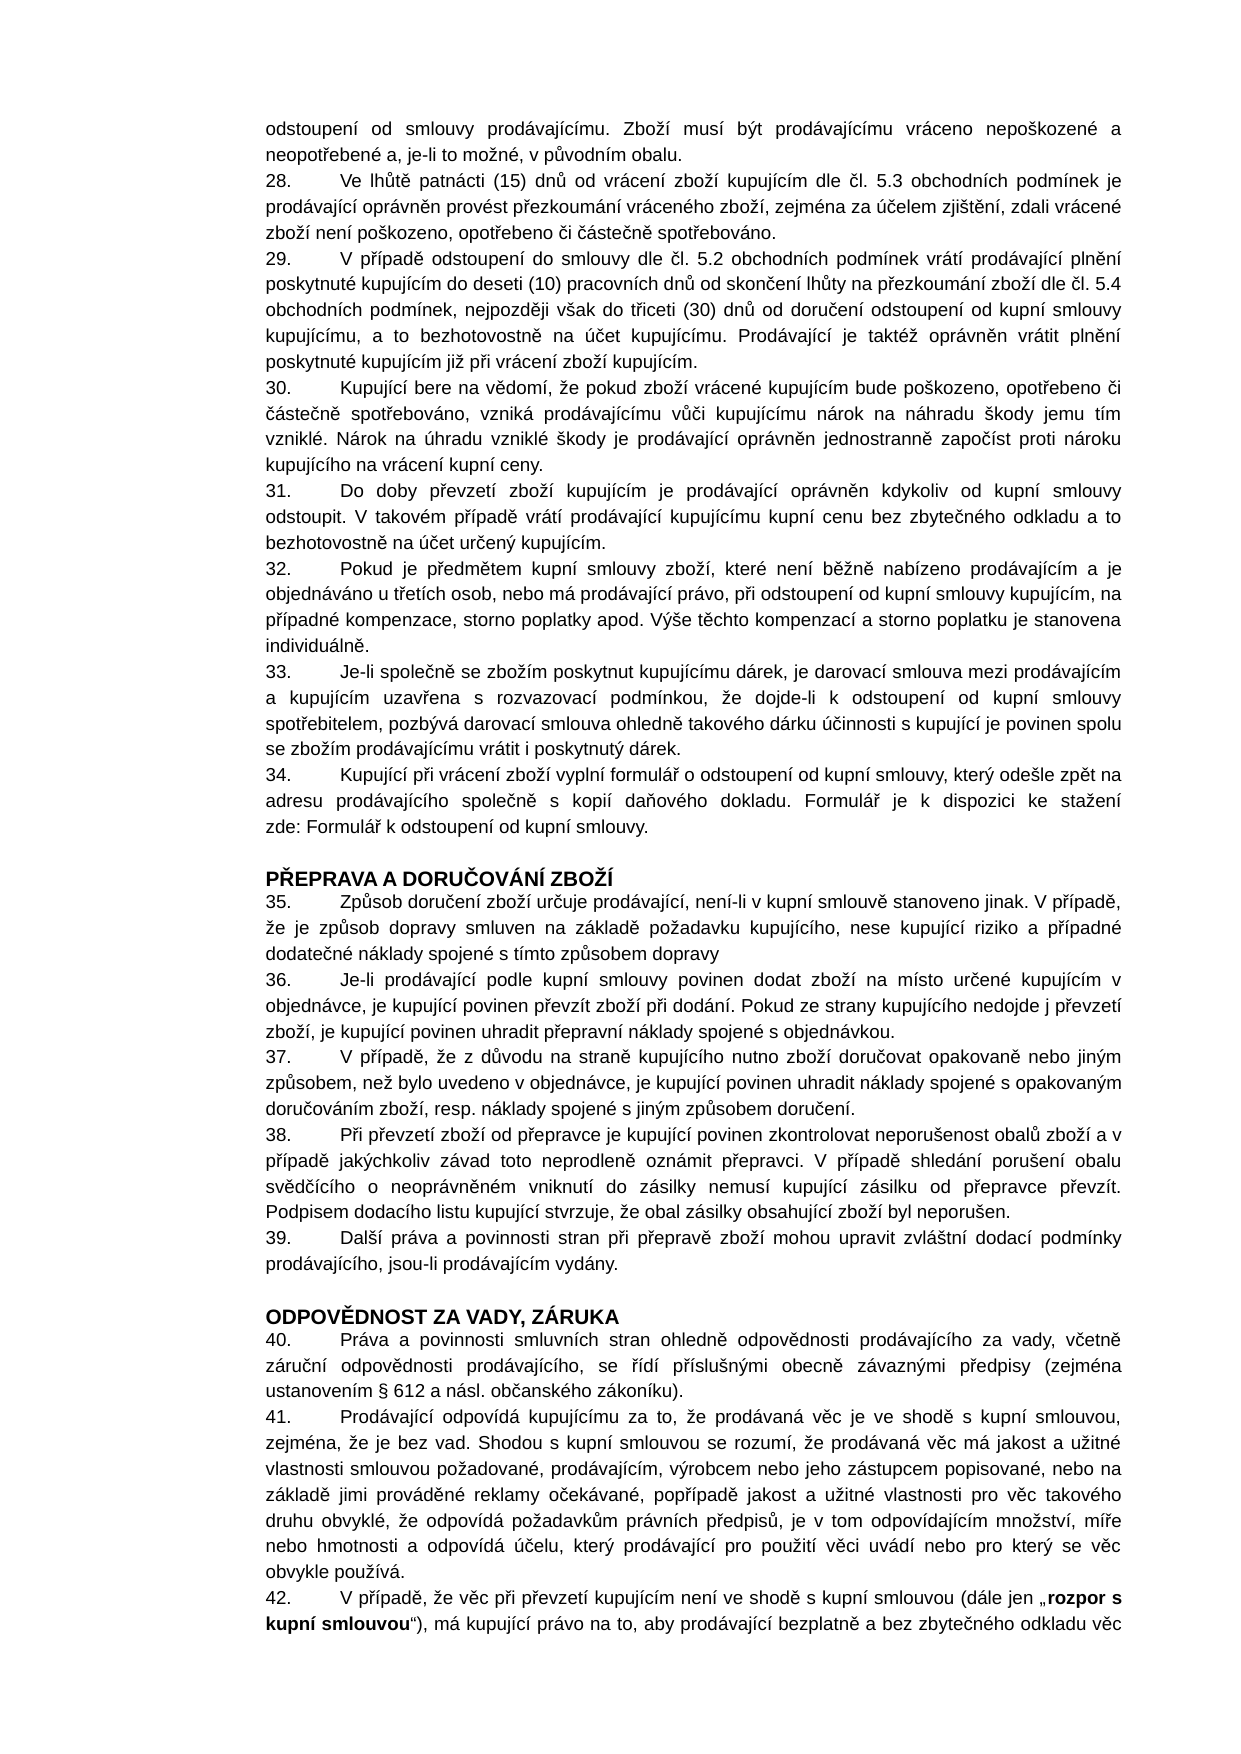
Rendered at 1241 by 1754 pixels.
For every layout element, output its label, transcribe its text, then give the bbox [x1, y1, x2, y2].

text ODPOVĚDNOST ZA VADY, ZÁRUKA [192, 1304, 1122, 1328]
list Prodávající odpovídá kupujícímu za to, že prodávaná věc je ve shodě s kupní smlouvou, zejména, že je bez vad. Shodou s kupní smlouvou se rozumí, že prodávaná věc má jakost a užitné vlastnosti smlouvou požadované, prodávajícím, výrobcem nebo jeho zástupcem popisované, nebo na základě jimi prováděné reklamy očekávané, popřípadě jakost a užitné vlastnosti pro věc takového druhu obvyklé, že odpovídá požadavkům právních předpisů, je v tom odpovídajícím množství, míře nebo hmotnosti a odpovídá účelu, který prodávající pro použití věci uvádí nebo pro který se věc obvykle používá. [265, 1406, 1122, 1583]
list Do doby převzetí zboží kupujícím je prodávající oprávněn kdykoliv od kupní smlouvy odstoupit. V takovém případě vrátí prodávající kupujícímu kupní cenu bez zbytečného odkladu a to bezhotovostně na účet určený kupujícím. [265, 480, 1122, 553]
list Kupující bere na vědomí, že pokud zboží vrácené kupujícím bude poškozeno, opotřebeno či částečně spotřebováno, vzniká prodávajícímu vůči kupujícímu nárok na náhradu škody jemu tím vzniklé. Nárok na úhradu vzniklé škody je prodávající oprávněn jednostranně započíst proti nároku kupujícího na vrácení kupní ceny. [265, 376, 1122, 476]
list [265, 1587, 1122, 1634]
list Práva a povinnosti smluvních stran ohledně odpovědnosti prodávajícího za vady, včetně záruční odpovědnosti prodávajícího, se řídí příslušnými obecně závaznými předpisy (zejména ustanovením § 612 a násl. občanského zákoníku). [265, 1328, 1122, 1402]
list Je-li společně se zbožím poskytnut kupujícímu dárek, je darovací smlouva mezi prodávajícím a kupujícím uzavřena s rozvazovací podmínkou, že dojde-li k odstoupení od kupní smlouvy spotřebitelem, pozbývá darovací smlouva ohledně takového dárku účinnosti s kupující je povinen spolu se zbožím prodávajícímu vrátit i poskytnutý dárek. [265, 661, 1122, 760]
text PŘEPRAVA A DORUČOVÁNÍ ZBOŽÍ [192, 867, 1122, 891]
list Ve lhůtě patnácti (15) dnů od vrácení zboží kupujícím dle čl. 5.3 obchodních podmínek je prodávající oprávněn provést přezkoumání vráceného zboží, zejména za účelem zjištění, zdali vrácené zboží není poškozeno, opotřebeno či částečně spotřebováno. [265, 170, 1122, 243]
list Pokud je předmětem kupní smlouvy zboží, které není běžně nabízeno prodávajícím a je objednáváno u třetích osob, nebo má prodávající právo, při odstoupení od kupní smlouvy kupujícím, na případné kompenzace, storno poplatky apod. Výše těchto kompenzací a storno poplatku je stanovena individuálně. [265, 557, 1122, 656]
list Kupující při vrácení zboží vyplní formulář o odstoupení od kupní smlouvy, který odešle zpět na adresu prodávajícího společně s kopií daňového dokladu. Formulář je k dispozici ke stažení zde: Formulář k odstoupení od kupní smlouvy. [265, 764, 1122, 837]
list V případě, že z důvodu na straně kupujícího nutno zboží doručovat opakovaně nebo jiným způsobem, než bylo uvedeno v objednávce, je kupující povinen uhradit náklady spojené s opakovaným doručováním zboží, resp. náklady spojené s jiným způsobem doručení. [265, 1046, 1122, 1119]
list V případě odstoupení do smlouvy dle čl. 5.2 obchodních podmínek vrátí prodávající plnění poskytnuté kupujícím do deseti (10) pracovních dnů od skončení lhůty na přezkoumání zboží dle čl. 5.4 obchodních podmínek, nejpozději však do třiceti (30) dnů od doručení odstoupení od kupní smlouvy kupujícímu, a to bezhotovostně na účet kupujícímu. Prodávající je taktéž oprávněn vrátit plnění poskytnuté kupujícím již při vrácení zboží kupujícím. [265, 247, 1122, 372]
list Způsob doručení zboží určuje prodávající, není-li v kupní smlouvě stanoveno jinak. V případě, že je způsob dopravy smluven na základě požadavku kupujícího, nese kupující riziko a případné dodatečné náklady spojené s tímto způsobem dopravy [265, 891, 1122, 964]
list Je-li prodávající podle kupní smlouvy povinen dodat zboží na místo určené kupujícím v objednávce, je kupující povinen převzít zboží při dodání. Pokud ze strany kupujícího nedojde j převzetí zboží, je kupující povinen uhradit přepravní náklady spojené s objednávkou. [265, 969, 1122, 1042]
list Další práva a povinnosti stran při přepravě zboží mohou upravit zvláštní dodací podmínky prodávajícího, jsou-li prodávajícím vydány. [265, 1227, 1122, 1274]
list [265, 118, 1122, 166]
list Při převzetí zboží od přepravce je kupující povinen zkontrolovat neporušenost obalů zboží a v případě jakýchkoliv závad toto neprodleně oznámit přepravci. V případě shledání porušení obalu svědčícího o neoprávněném vniknutí do zásilky nemusí kupující zásilku od přepravce převzít. Podpisem dodacího listu kupující stvrzuje, že obal zásilky obsahující zboží byl neporušen. [265, 1124, 1122, 1223]
